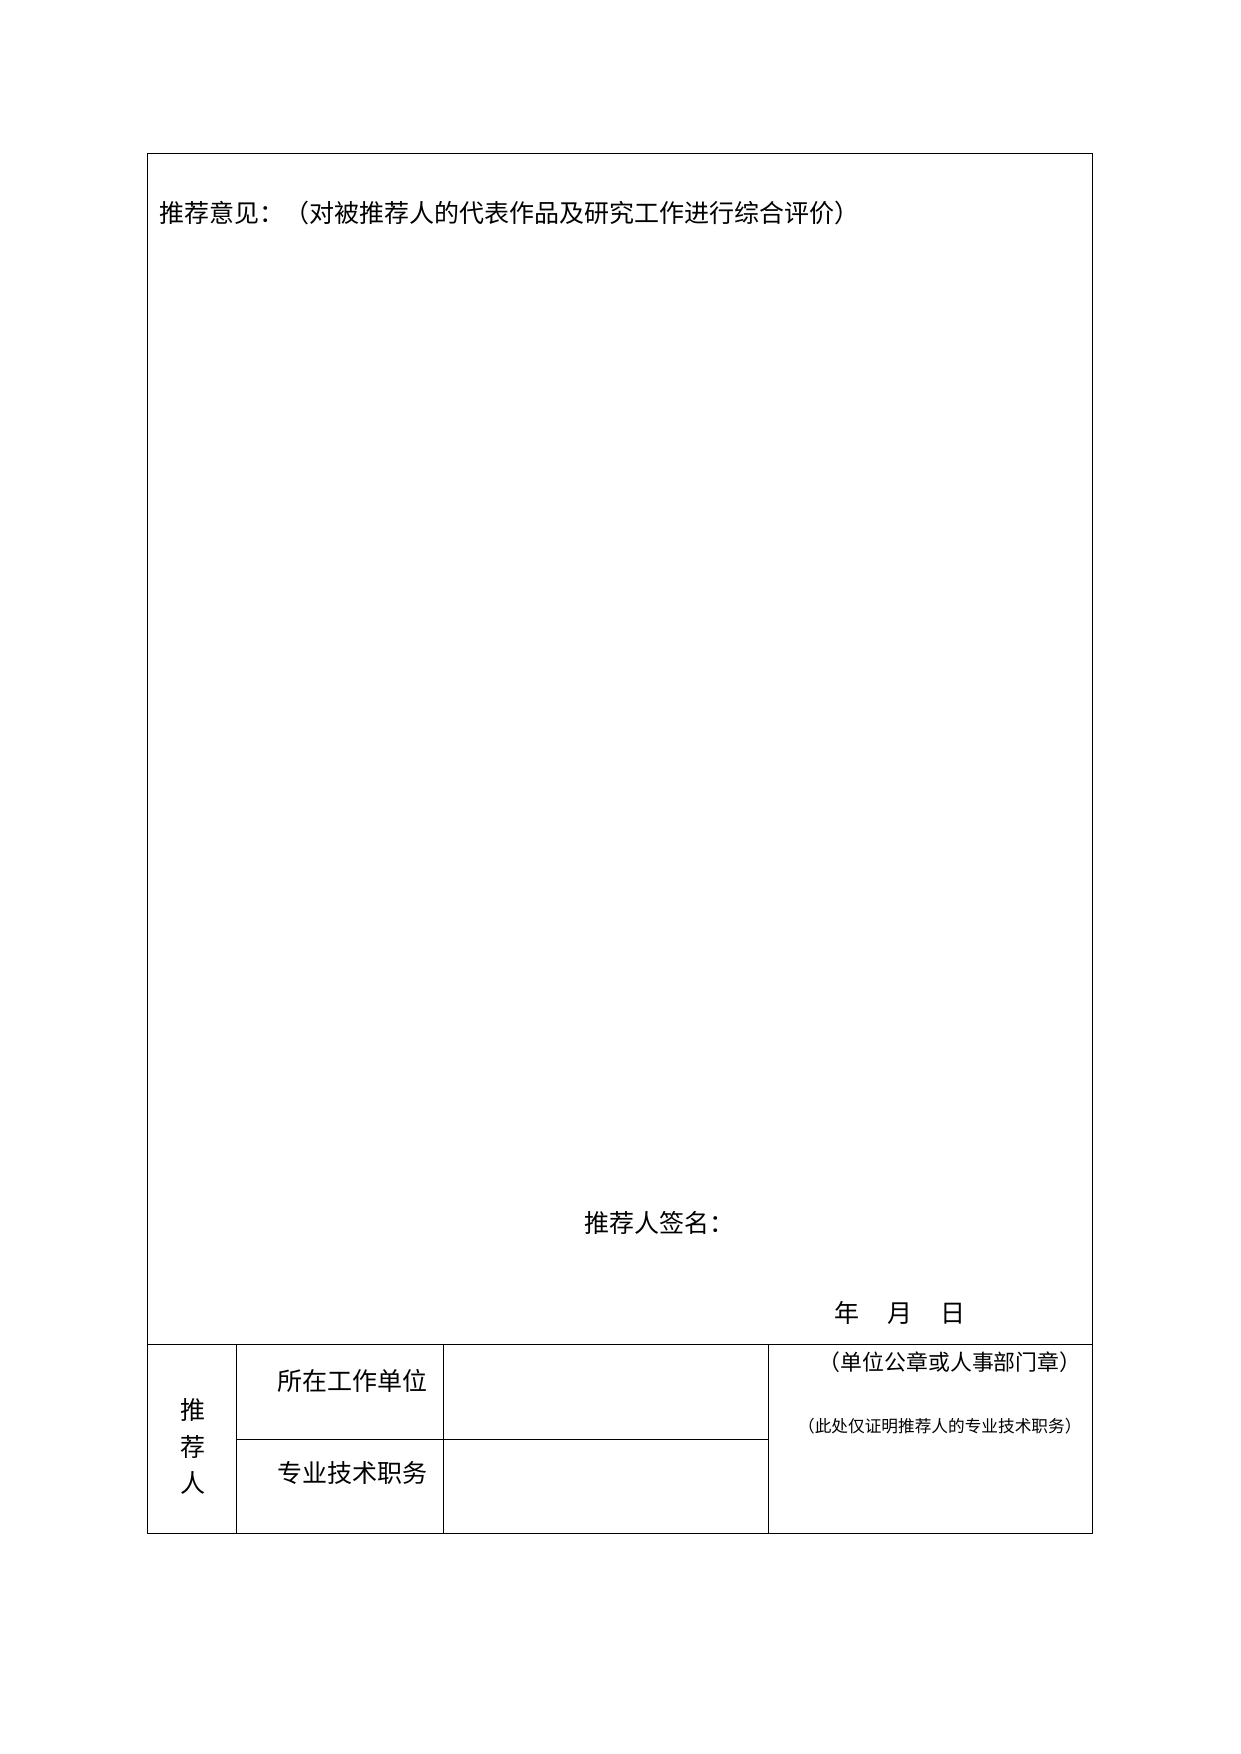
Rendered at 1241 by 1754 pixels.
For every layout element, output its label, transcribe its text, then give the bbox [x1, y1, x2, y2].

table_cell 所在工作单位 [237, 1345, 443, 1438]
table_cell 推 荐 人 [148, 1345, 236, 1533]
table_cell 专业技术职务 [237, 1440, 443, 1533]
table_cell （单位公章或人事部门章） （此处仅证明推荐人的专业技术职务） [769, 1345, 1092, 1533]
table_cell [444, 1345, 768, 1438]
table_header 推荐意见：（对被推荐人的代表作品及研究工作进行综合评价） 推荐人签名： 年 月 日 [148, 154, 1092, 1344]
table_cell [444, 1440, 768, 1533]
